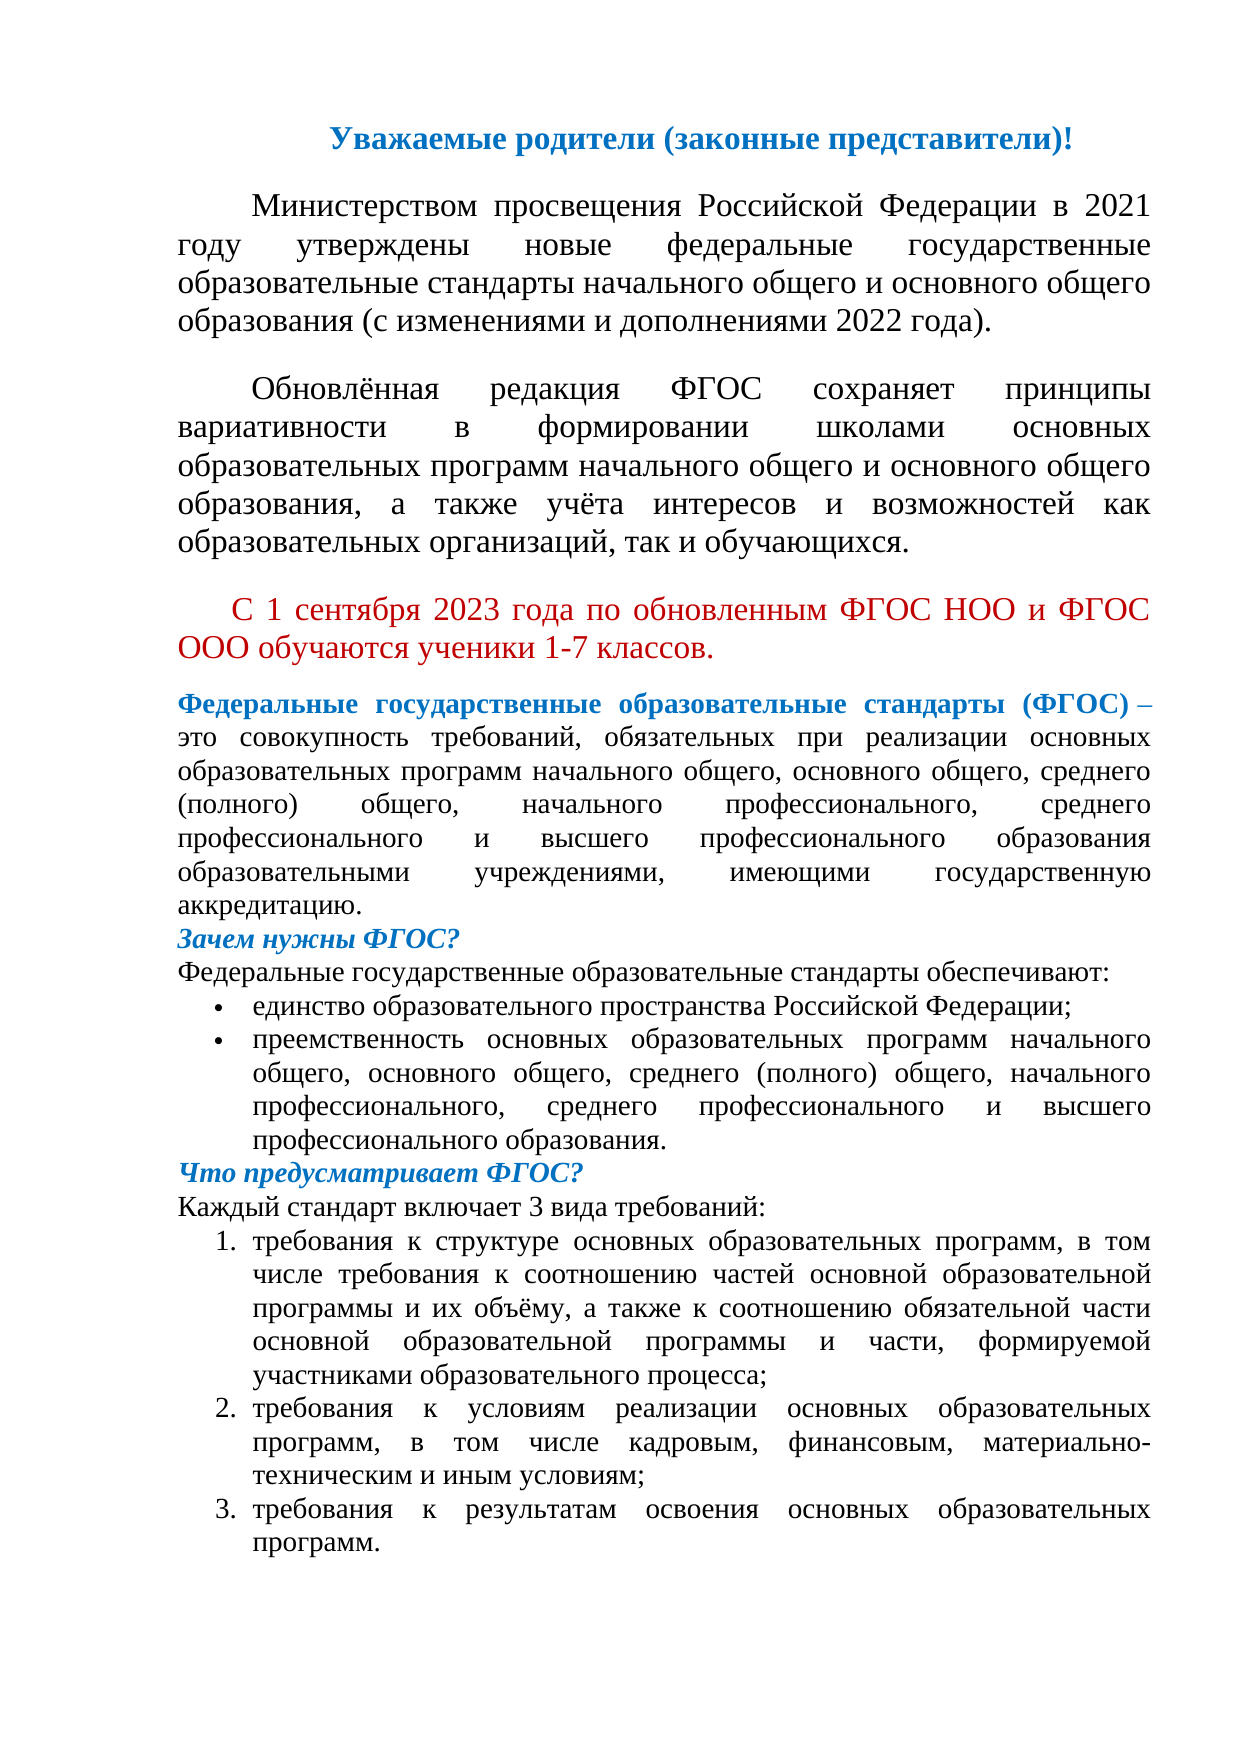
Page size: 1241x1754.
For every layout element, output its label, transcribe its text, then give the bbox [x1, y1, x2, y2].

text Министерством просвещения Российской Федерации в 2021 году утверждены новые федеральные государственные образовательные стандарты начального общего и основного общего образования (с изменениями и дополнениями 2022 года). [177, 186, 1152, 339]
list требования к результатам освоения основных образовательных программ. [215, 1491, 1152, 1558]
list требования к условиям реализации основных образовательных программ, в том числе кадровым, финансовым, материально-техническим и иным условиям; [215, 1390, 1152, 1491]
list преемственность основных образовательных программ начального общего, основного общего, среднего (полного) общего, начального профессионального, среднего профессионального и высшего профессионального образования. [215, 1021, 1152, 1156]
text Что предусматривает ФГОС? [177, 1156, 1152, 1189]
text Каждый стандарт включает 3 вида требований: [177, 1189, 1152, 1223]
text Федеральные государственные образовательные стандарты обеспечивают: [177, 954, 1152, 988]
text Обновлённая редакция ФГОС сохраняет принципы вариативности в формировании школами основных образовательных программ начального общего и основного общего образования, а также учёта интересов и возможностей как образовательных организаций, так и обучающихся. [177, 368, 1152, 560]
text Федеральные государственные образовательные стандарты (ФГОС) – это совокупность требований, обязательных при реализации основных образовательных программ начального общего, основного общего, среднего (полного) общего, начального профессионального, среднего профессионального и высшего профессионального образования образовательными учреждениями, имеющими государственную аккредитацию. [177, 686, 1152, 921]
list требования к структуре основных образовательных программ, в том числе требования к соотношению частей основной образовательной программы и их объёму, а также к соотношению обязательной части основной образовательной программы и части, формируемой участниками образовательного процесса; [215, 1223, 1152, 1390]
text Уважаемые родители (законные представители)! [177, 118, 1152, 156]
text Зачем нужны ФГОС? [177, 921, 1152, 954]
text С 1 сентября 2023 года по обновленным ФГОС НОО и ФГОС ООО обучаются ученики 1-7 классов. [177, 589, 1152, 666]
list единство образовательного пространства Российской Федерации; [215, 988, 1152, 1021]
